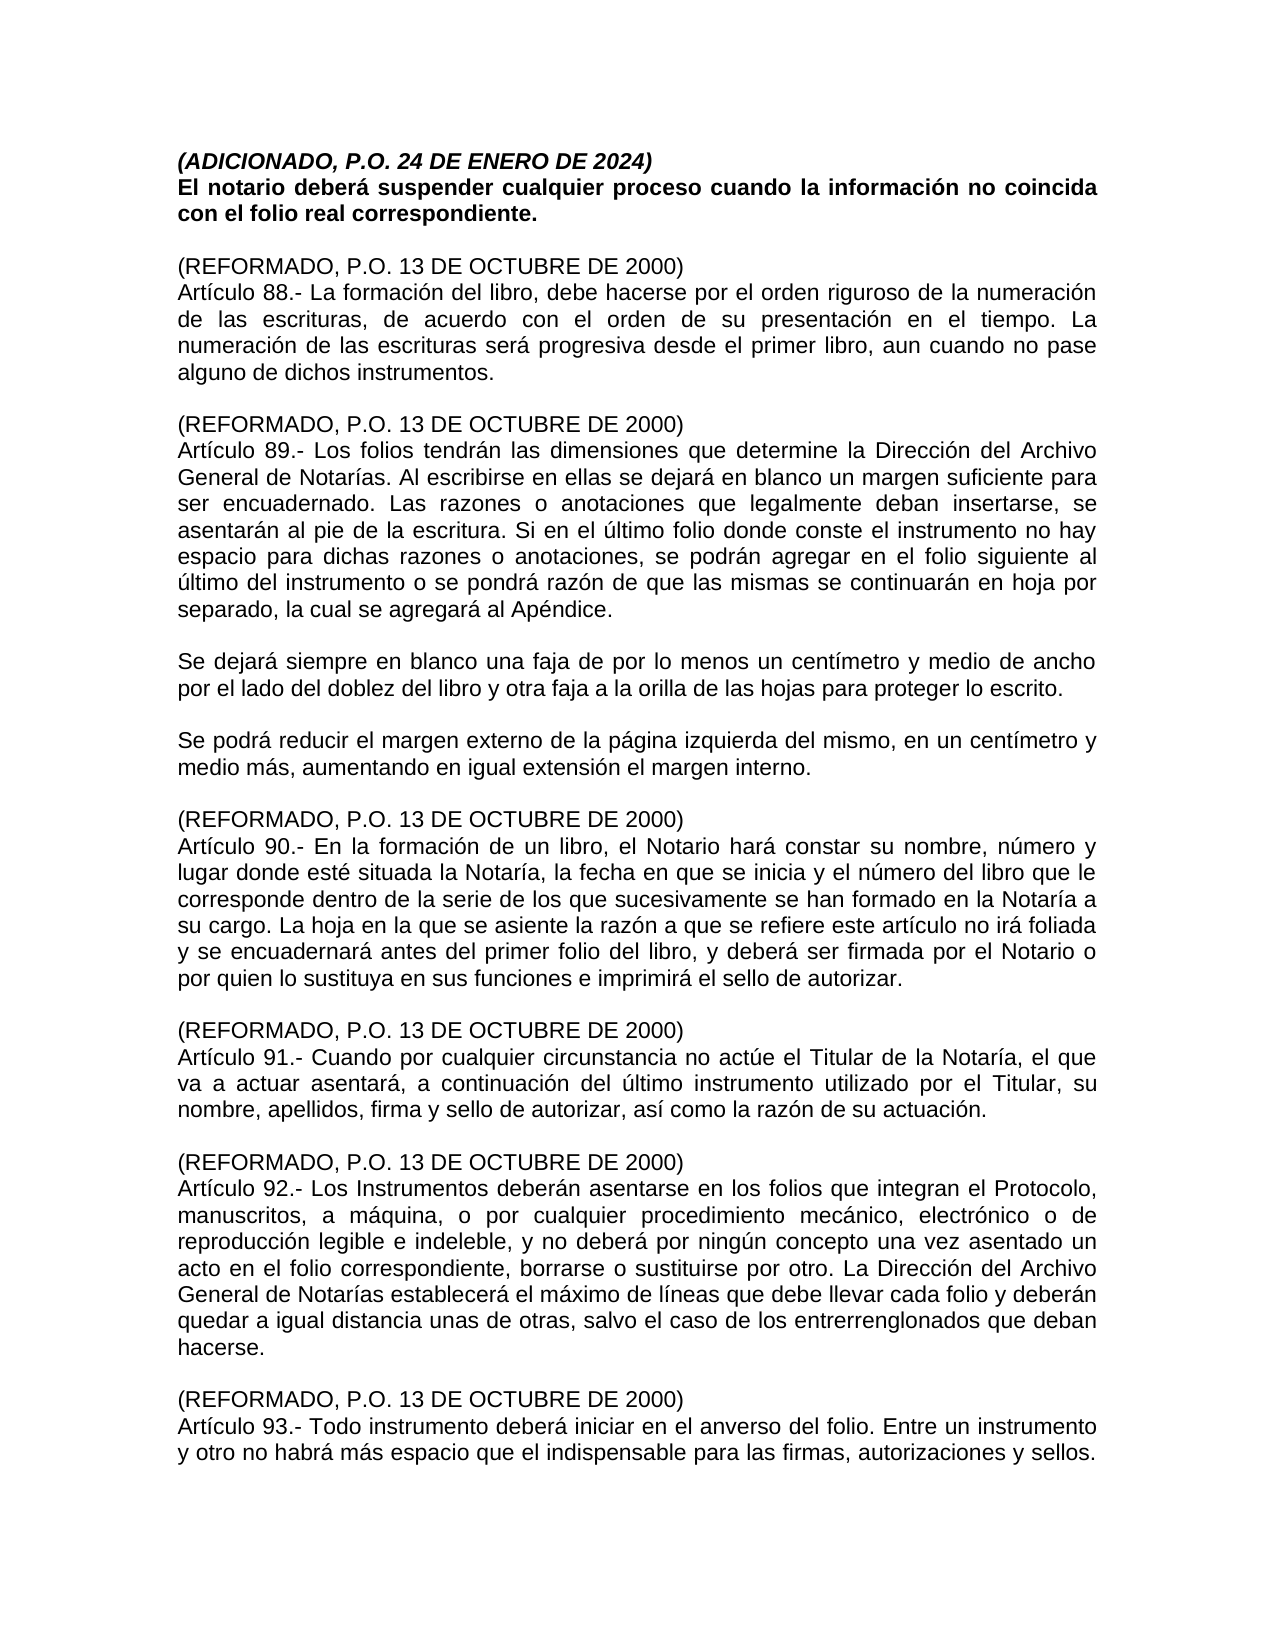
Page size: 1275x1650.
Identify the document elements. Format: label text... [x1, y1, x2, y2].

text Artículo 91.- Cuando por cualquier circunstancia no actúe el Titular de la Notaría, el que va a actuar asentará, a continuación del último instrumento utilizado por el Titular, su nombre, apellidos, firma y sello de autorizar, así como la razón de su actuación. [177, 1044, 1098, 1123]
text Artículo 92.- Los Instrumentos deberán asentarse en los folios que integran el Protocolo, manuscritos, a máquina, o por cualquier procedimiento mecánico, electrónico o de reproducción legible e indeleble, y no deberá por ningún concepto una vez asentado un acto en el folio correspondiente, borrarse o sustituirse por otro. La Dirección del Archivo General de Notarías establecerá el máximo de líneas que debe llevar cada folio y deberán quedar a igual distancia unas de otras, salvo el caso de los entrerrenglonados que deban hacerse. [177, 1175, 1098, 1360]
text (REFORMADO, P.O. 13 DE OCTUBRE DE 2000) [177, 1017, 1098, 1044]
text Se podrá reducir el margen externo de la página izquierda del mismo, en un centímetro y medio más, aumentando en igual extensión el margen interno. [177, 727, 1098, 780]
text (REFORMADO, P.O. 13 DE OCTUBRE DE 2000) [177, 1149, 1098, 1175]
text (REFORMADO, P.O. 13 DE OCTUBRE DE 2000) [177, 1386, 1098, 1413]
text (REFORMADO, P.O. 13 DE OCTUBRE DE 2000) [177, 806, 1098, 833]
text (ADICIONADO, P.O. 24 DE ENERO DE 2024) [177, 148, 1098, 174]
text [177, 1413, 1098, 1465]
text Artículo 88.- La formación del libro, debe hacerse por el orden riguroso de la numeración de las escrituras, de acuerdo con el orden de su presentación en el tiempo. La numeración de las escrituras será progresiva desde el primer libro, aun cuando no pase alguno de dichos instrumentos. [177, 279, 1098, 385]
text (REFORMADO, P.O. 13 DE OCTUBRE DE 2000) [177, 411, 1098, 437]
text (REFORMADO, P.O. 13 DE OCTUBRE DE 2000) [177, 253, 1098, 279]
text Se dejará siempre en blanco una faja de por lo menos un centímetro y medio de ancho por el lado del doblez del libro y otra faja a la orilla de las hojas para proteger lo escrito. [177, 648, 1098, 701]
text Artículo 89.- Los folios tendrán las dimensiones que determine la Dirección del Archivo General de Notarías. Al escribirse en ellas se dejará en blanco un margen suficiente para ser encuadernado. Las razones o anotaciones que legalmente deban insertarse, se asentarán al pie de la escritura. Si en el último folio donde conste el instrumento no hay espacio para dichas razones o anotaciones, se podrán agregar en el folio siguiente al último del instrumento o se pondrá razón de que las mismas se continuarán en hoja por separado, la cual se agregará al Apéndice. [177, 437, 1098, 622]
text Artículo 90.- En la formación de un libro, el Notario hará constar su nombre, número y lugar donde esté situada la Notaría, la fecha en que se inicia y el número del libro que le corresponde dentro de la serie de los que sucesivamente se han formado en la Notaría a su cargo. La hoja en la que se asiente la razón a que se refiere este artículo no irá foliada y se encuadernará antes del primer folio del libro, y deberá ser firmada por el Notario o por quien lo sustituya en sus funciones e imprimirá el sello de autorizar. [177, 833, 1098, 991]
text El notario deberá suspender cualquier proceso cuando la información no coincida con el folio real correspondiente. [177, 174, 1098, 227]
